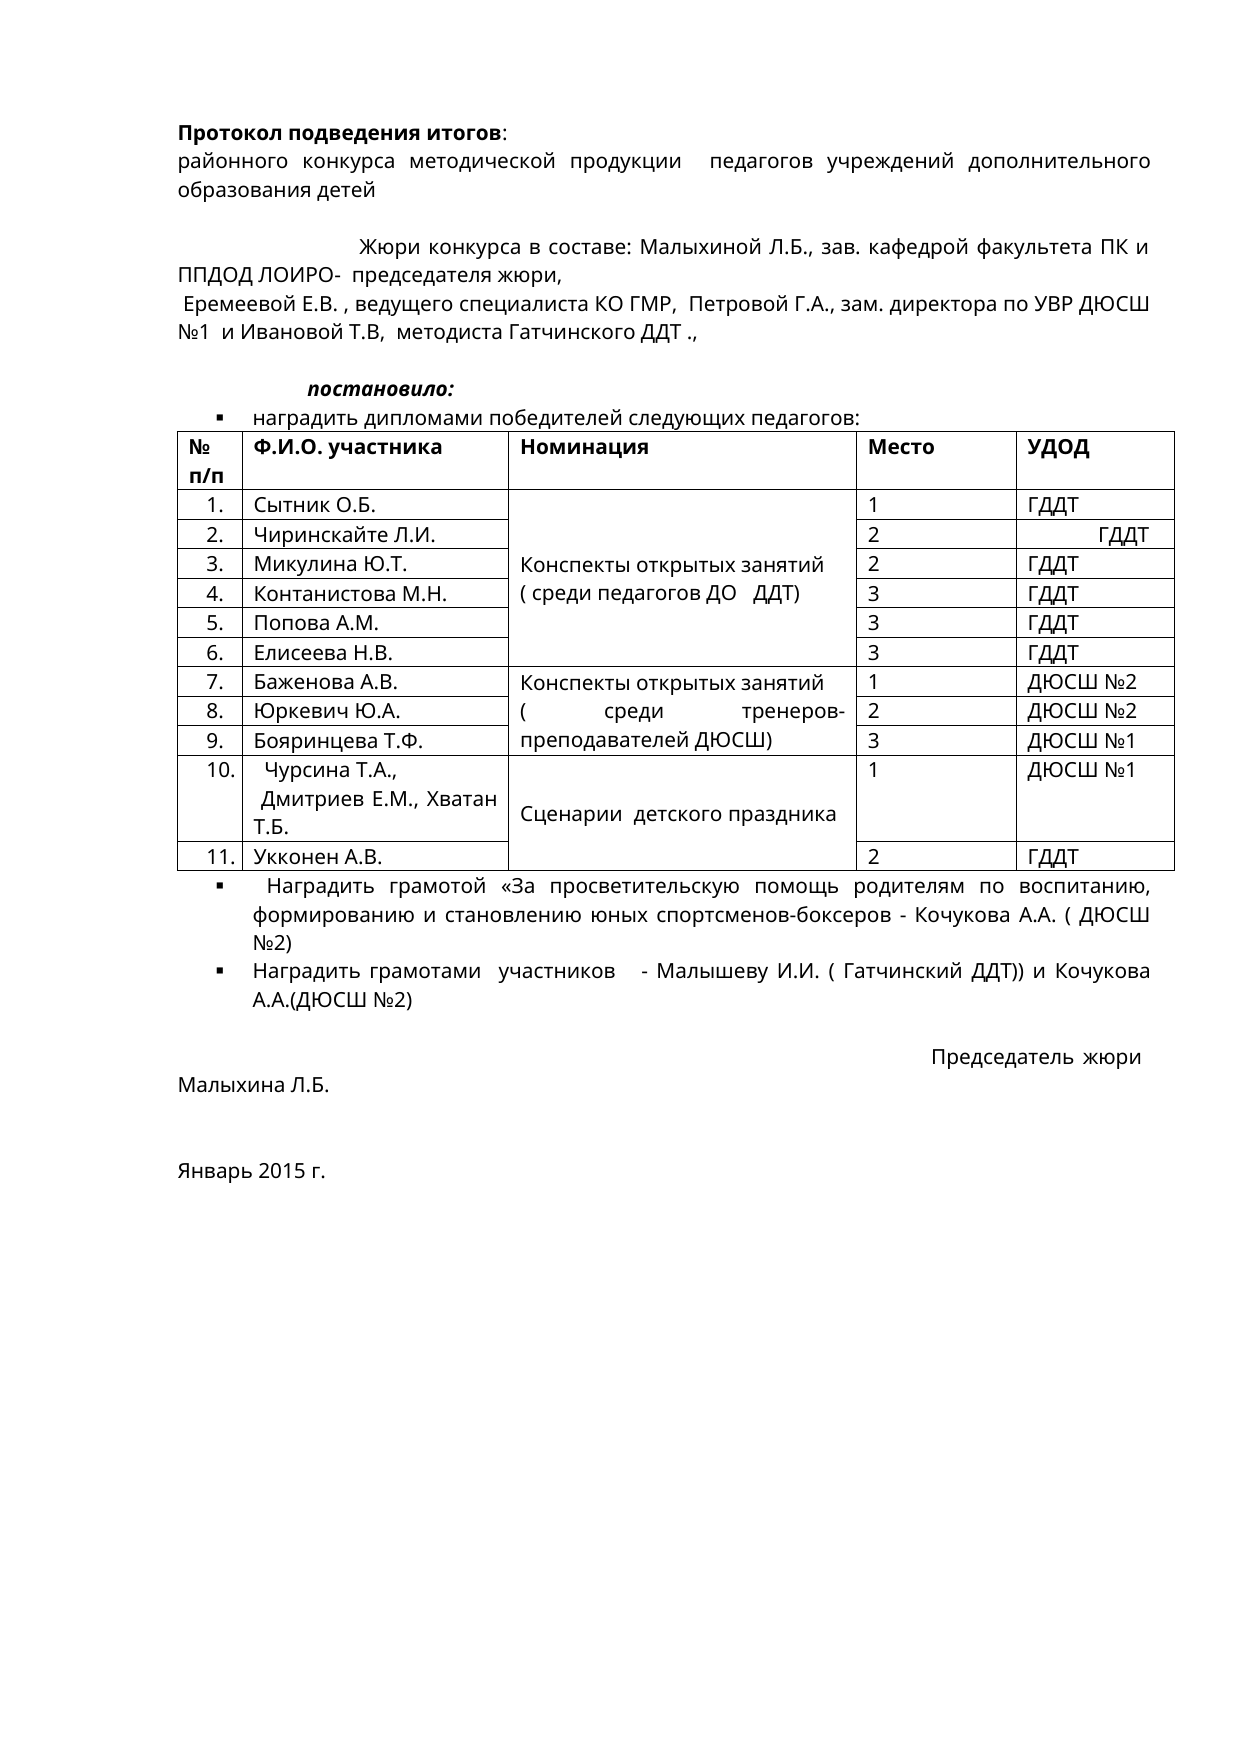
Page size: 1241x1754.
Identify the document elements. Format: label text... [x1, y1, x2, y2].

table_cell ДЮСШ №1 [1017, 756, 1174, 841]
table_header № п/п [178, 432, 242, 489]
text Председатель жюри Малыхина Л.Б. [177, 1013, 1152, 1099]
table_cell 3 [857, 579, 1016, 607]
table_cell 1 [857, 756, 1016, 841]
table_cell ГДДТ [1017, 579, 1174, 607]
text Протокол подведения итогов: [177, 118, 1152, 147]
table_cell [178, 697, 242, 725]
text районного конкурса методической продукции педагогов учреждений дополнительного образования детей [177, 147, 1152, 203]
table_cell [178, 726, 242, 754]
table_cell 1 [857, 490, 1016, 519]
table_cell Микулина Ю.Т. [243, 549, 508, 578]
table_cell Конспекты открытых занятий ( среди педагогов ДО ДДТ) [509, 490, 856, 666]
table_cell Чурсина Т.А., Дмитриев Е.М., Хватан Т.Б. [243, 756, 508, 841]
table_cell [178, 667, 242, 696]
table_cell [178, 520, 242, 548]
table_cell [178, 549, 242, 578]
table_cell Баженова А.В. [243, 667, 508, 696]
table_cell Сценарии детского праздника [509, 756, 856, 870]
table_cell 2 [857, 842, 1016, 870]
table_cell Укконен А.В. [243, 842, 508, 870]
table_cell 1 [857, 667, 1016, 696]
table_cell ГДДТ [1017, 638, 1174, 666]
table_cell [178, 638, 242, 666]
table_cell Попова А.М. [243, 608, 508, 637]
table_cell Бояринцева Т.Ф. [243, 726, 508, 754]
table_cell Юркевич Ю.А. [243, 697, 508, 725]
table_cell Сытник О.Б. [243, 490, 508, 519]
list Наградить грамотами участников - Малышеву И.И. ( Гатчинский ДДТ)) и Кочукова А.А.(ДЮСШ №2) [215, 957, 1152, 1013]
table_cell 2 [857, 520, 1016, 548]
table_cell 3 [857, 726, 1016, 754]
table_cell [178, 579, 242, 607]
table_cell [178, 490, 242, 519]
table_cell 3 [857, 638, 1016, 666]
text постановило: [177, 374, 1152, 403]
list Наградить грамотой «За просветительскую помощь родителям по воспитанию, формированию и становлению юных спортсменов-боксеров - Кочукова А.А. ( ДЮСШ №2) [215, 871, 1152, 957]
table_cell 2 [857, 549, 1016, 578]
table_header Номинация [509, 432, 856, 489]
table_header Место [857, 432, 1016, 489]
table_cell ДЮСШ №1 [1017, 726, 1174, 754]
table_cell ДЮСШ №2 [1017, 697, 1174, 725]
table_cell Конспекты открытых занятий ( среди тренеров-преподавателей ДЮСШ) [509, 667, 856, 754]
list наградить дипломами победителей следующих педагогов: [215, 403, 1152, 431]
text Январь 2015 г. [177, 1127, 1152, 1184]
table_cell ГДДТ [1017, 842, 1174, 870]
text Еремеевой Е.В. , ведущего специалиста КО ГМР, Петровой Г.А., зам. директора по УВР ДЮСШ №1 и Ивановой Т.В, методиста Гатчинского ДДТ ., [177, 289, 1152, 346]
table_cell [178, 756, 242, 841]
table_cell Чиринскайте Л.И. [243, 520, 508, 548]
table_header Ф.И.О. участника [243, 432, 508, 489]
table_cell 3 [857, 608, 1016, 637]
table_cell 2 [857, 697, 1016, 725]
table_cell ДЮСШ №2 [1017, 667, 1174, 696]
table_cell Контанистова М.Н. [243, 579, 508, 607]
table_cell [178, 608, 242, 637]
table_cell [178, 842, 242, 870]
table_cell ГДДТ [1017, 549, 1174, 578]
table_cell Елисеева Н.В. [243, 638, 508, 666]
table_cell ГДДТ [1017, 490, 1174, 519]
table_cell ГДДТ [1017, 608, 1174, 637]
table_cell ГДДТ [1017, 520, 1174, 548]
table_header УДОД [1017, 432, 1174, 489]
text Жюри конкурса в составе: Малыхиной Л.Б., зав. кафедрой факультета ПК и ППДОД ЛОИРО- председателя жюри, [177, 232, 1152, 289]
